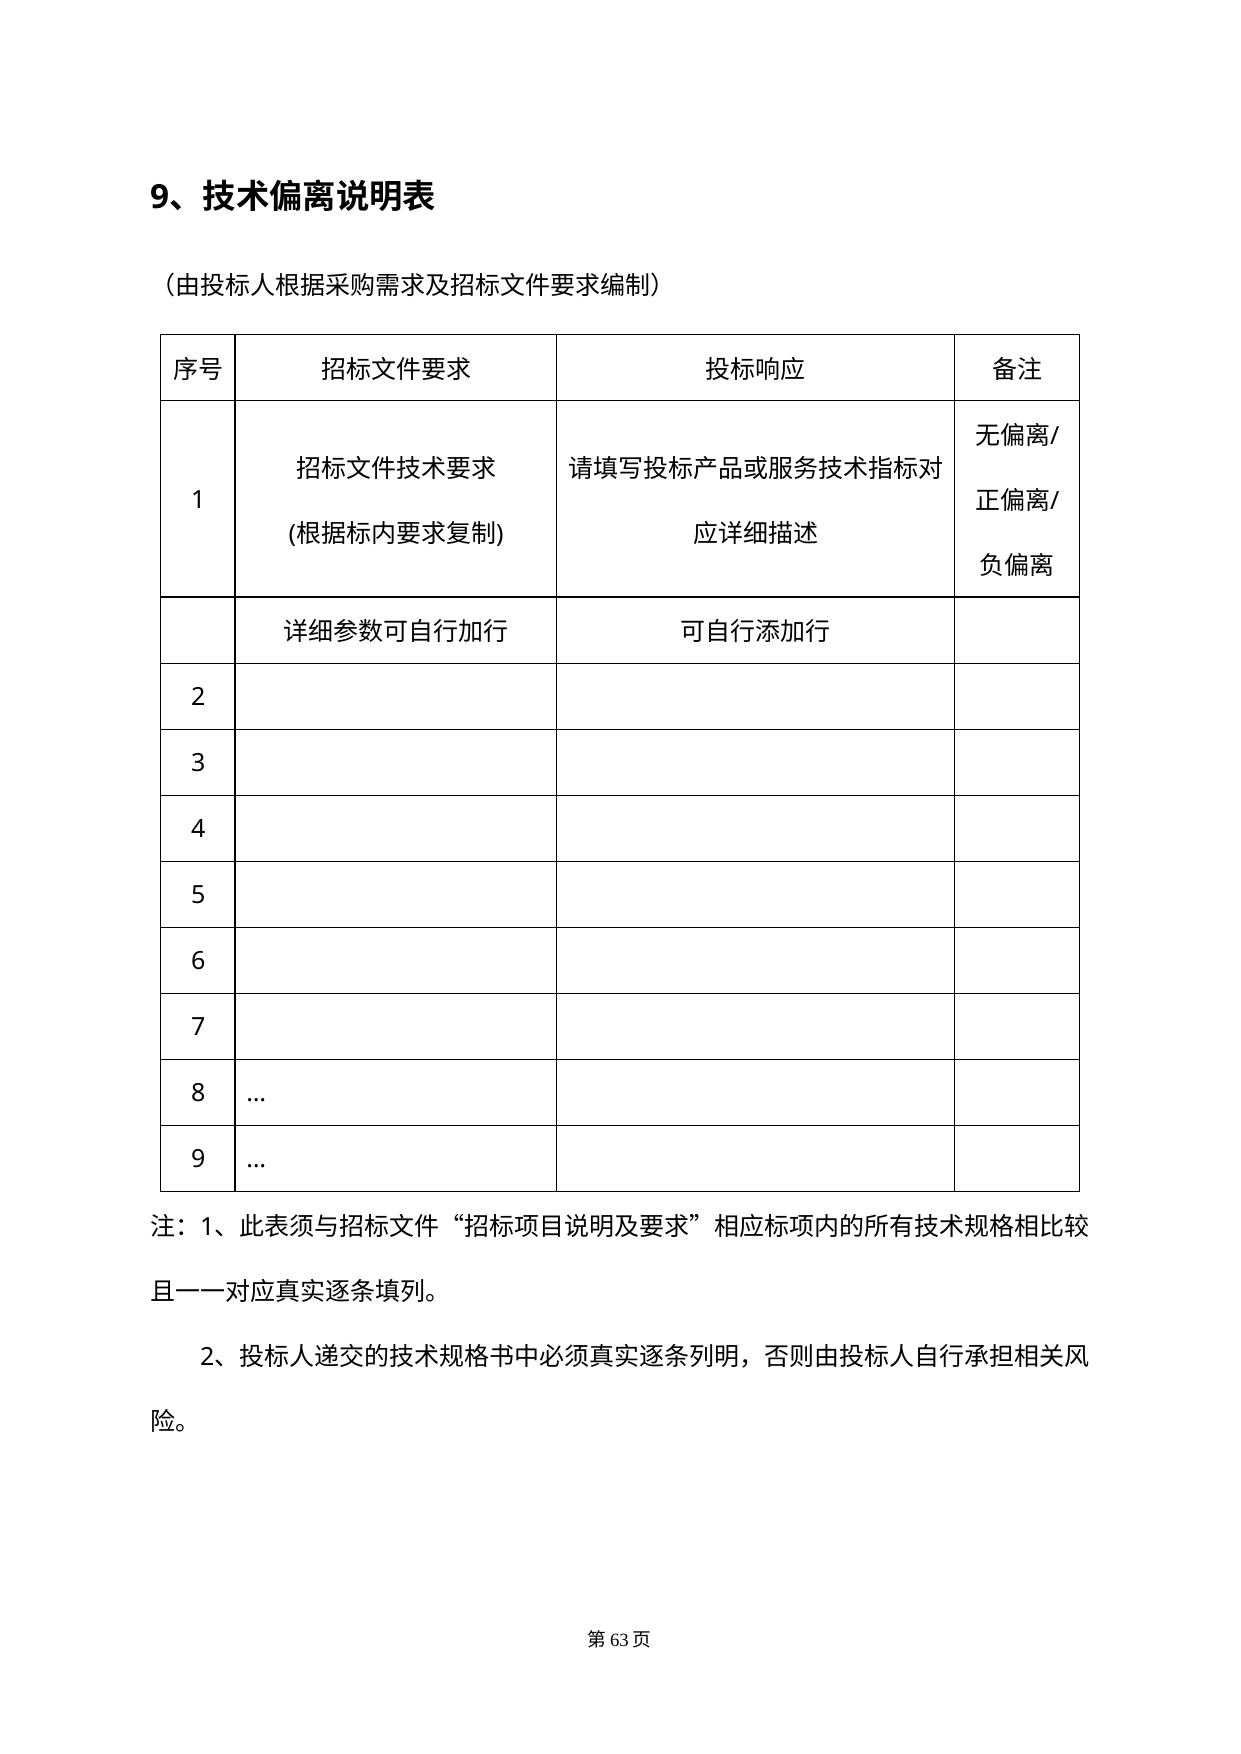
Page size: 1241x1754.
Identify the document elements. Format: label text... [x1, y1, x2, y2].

table_cell [955, 928, 1079, 993]
table_cell [955, 994, 1079, 1059]
table_cell 3 [161, 730, 234, 794]
table_cell 4 [161, 796, 234, 861]
table_cell 可自行添加行 [557, 598, 954, 662]
table_cell 6 [161, 928, 234, 993]
table_cell 招标文件技术要求 (根据标内要求复制) [236, 401, 556, 596]
table_cell [955, 598, 1079, 662]
table_header 备注 [955, 335, 1079, 400]
table_header 序号 [161, 335, 234, 400]
table_cell 详细参数可自行加行 [236, 598, 556, 662]
table_cell [236, 664, 556, 728]
table_cell [955, 664, 1079, 728]
table_cell 9 [161, 1126, 234, 1191]
table_cell [955, 862, 1079, 927]
table_header 投标响应 [557, 335, 954, 400]
text 2、投标人递交的技术规格书中必须真实逐条列明，否则由投标人自行承担相关风险。 [150, 1322, 1090, 1452]
table_cell … [236, 1060, 556, 1125]
text （由投标人根据采购需求及招标文件要求编制） [150, 251, 1090, 316]
table_cell [557, 796, 954, 861]
table_cell [236, 796, 556, 861]
table_cell [557, 928, 954, 993]
table_cell [955, 796, 1079, 861]
table_cell [236, 928, 556, 993]
table_cell [557, 664, 954, 728]
table_cell [955, 730, 1079, 794]
table_cell 2 [161, 664, 234, 728]
table_cell [955, 1126, 1079, 1191]
table_cell … [236, 1126, 556, 1191]
table_cell 7 [161, 994, 234, 1059]
table_cell 5 [161, 862, 234, 927]
table_cell 8 [161, 1060, 234, 1125]
text 9、技术偏离说明表 [150, 162, 1090, 227]
table_cell [236, 862, 556, 927]
table_cell [955, 1060, 1079, 1125]
table_cell [557, 862, 954, 927]
table_cell [557, 1126, 954, 1191]
table_cell [557, 994, 954, 1059]
table_cell [161, 598, 234, 662]
table_cell [236, 994, 556, 1059]
table_cell [557, 1060, 954, 1125]
table_cell [236, 730, 556, 794]
table_cell 1 [161, 401, 234, 596]
text 注：1、此表须与招标文件“招标项目说明及要求”相应标项内的所有技术规格相比较且一一对应真实逐条填列。 [150, 1192, 1090, 1322]
table_cell [557, 730, 954, 794]
table_header 招标文件要求 [236, 335, 556, 400]
table_cell 请填写投标产品或服务技术指标对应详细描述 [557, 401, 954, 596]
table_cell 无偏离/正偏离/负偏离 [955, 401, 1079, 596]
